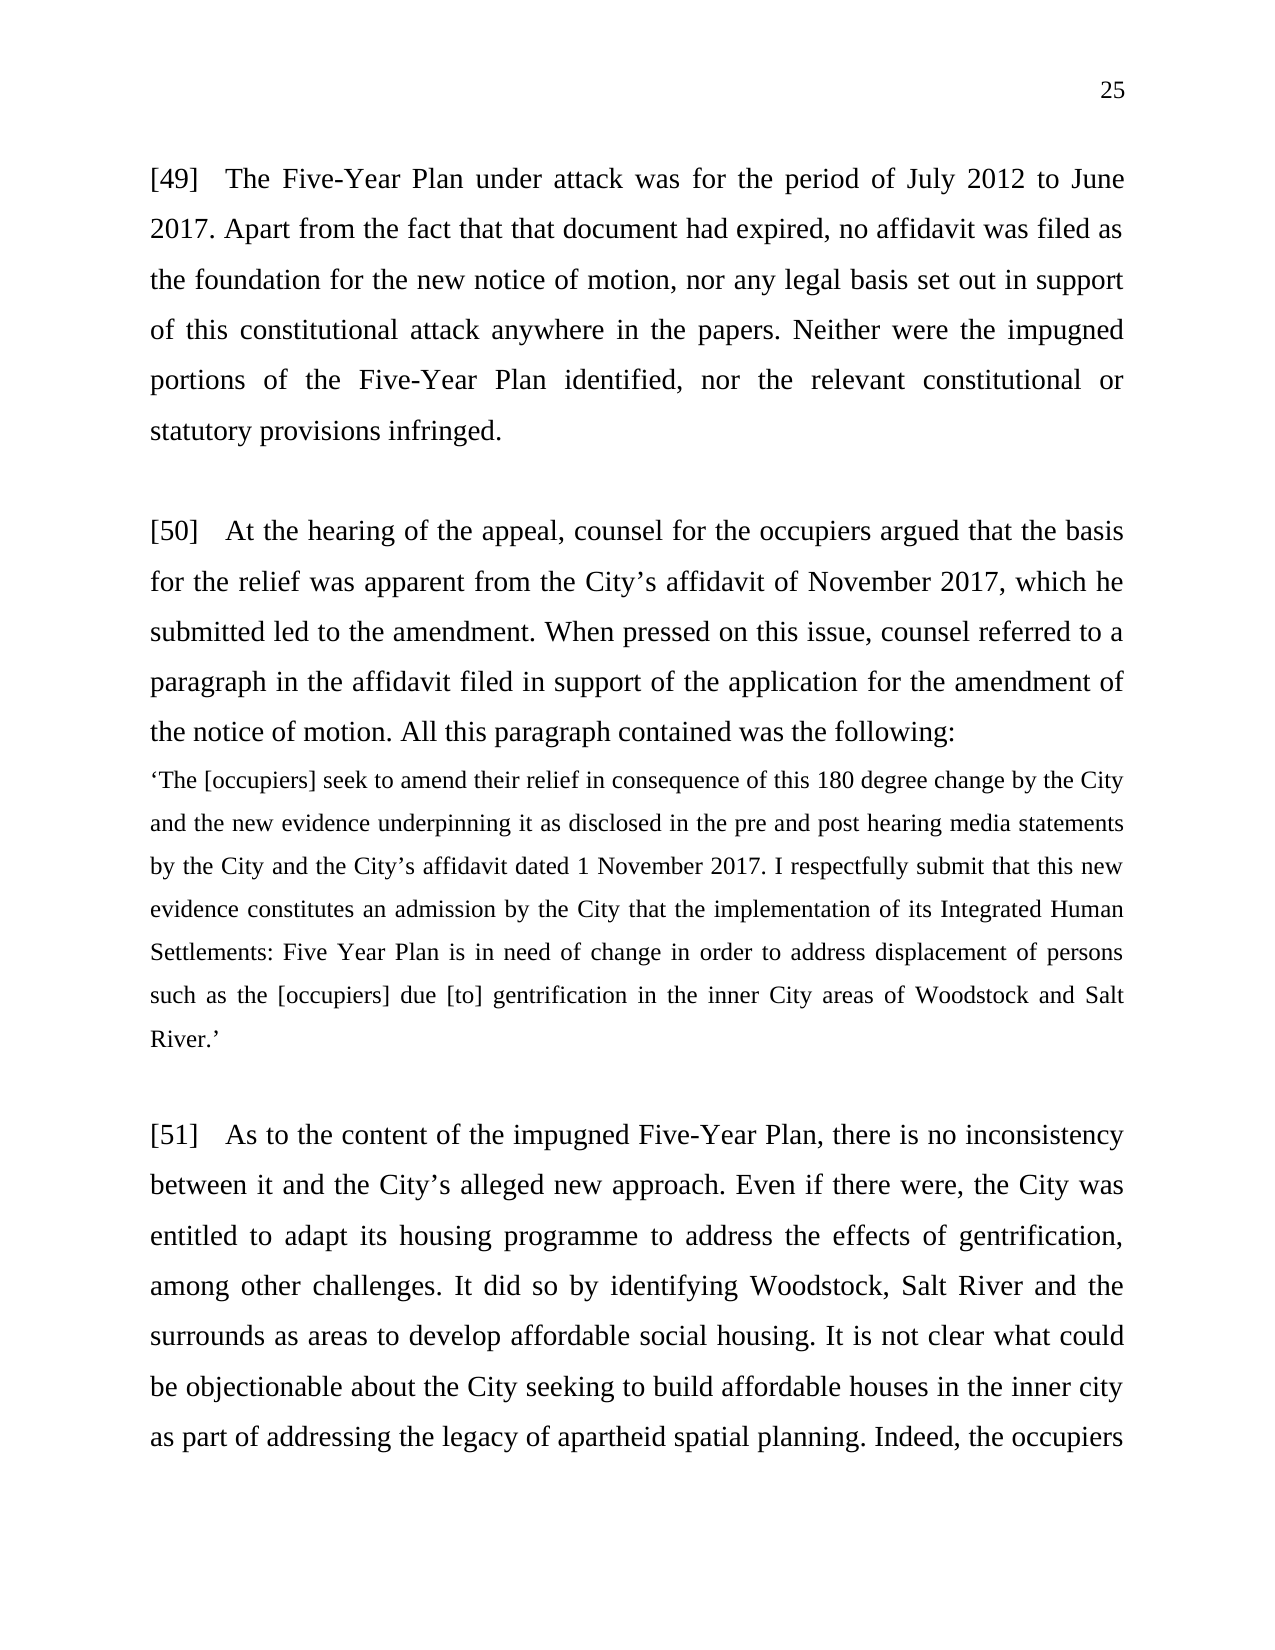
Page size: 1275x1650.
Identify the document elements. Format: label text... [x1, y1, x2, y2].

text [50] At the hearing of the appeal, counsel for the occupiers argued that the basis for the relief was apparent from the City’s affidavit of November 2017, which he submitted led to the amendment. When pressed on this issue, counsel referred to a paragraph in the affidavit filed in support of the application for the amendment of the notice of motion. All this paragraph contained was the following: [150, 513, 1125, 748]
text ‘The [occupiers] seek to amend their relief in consequence of this 180 degree change by the City and the new evidence underpinning it as disclosed in the pre and post hearing media statements by the City and the City’s affidavit dated 1 November 2017. I respectfully submit that this new evidence constitutes an admission by the City that the implementation of its Integrated Human Settlements: Five Year Plan is in need of change in order to address displacement of persons such as the [occupiers] due [to] gentrification in the inner City areas of Woodstock and Salt River.’ [150, 765, 1125, 1052]
text [49] The Five-Year Plan under attack was for the period of July 2012 to June 2017. Apart from the fact that that document had expired, no affidavit was filed as the foundation for the new notice of motion, nor any legal basis set out in support of this constitutional attack anywhere in the papers. Neither were the impugned portions of the Five-Year Plan identified, nor the relevant constitutional or statutory provisions infringed. [150, 161, 1125, 446]
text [150, 1117, 1125, 1452]
